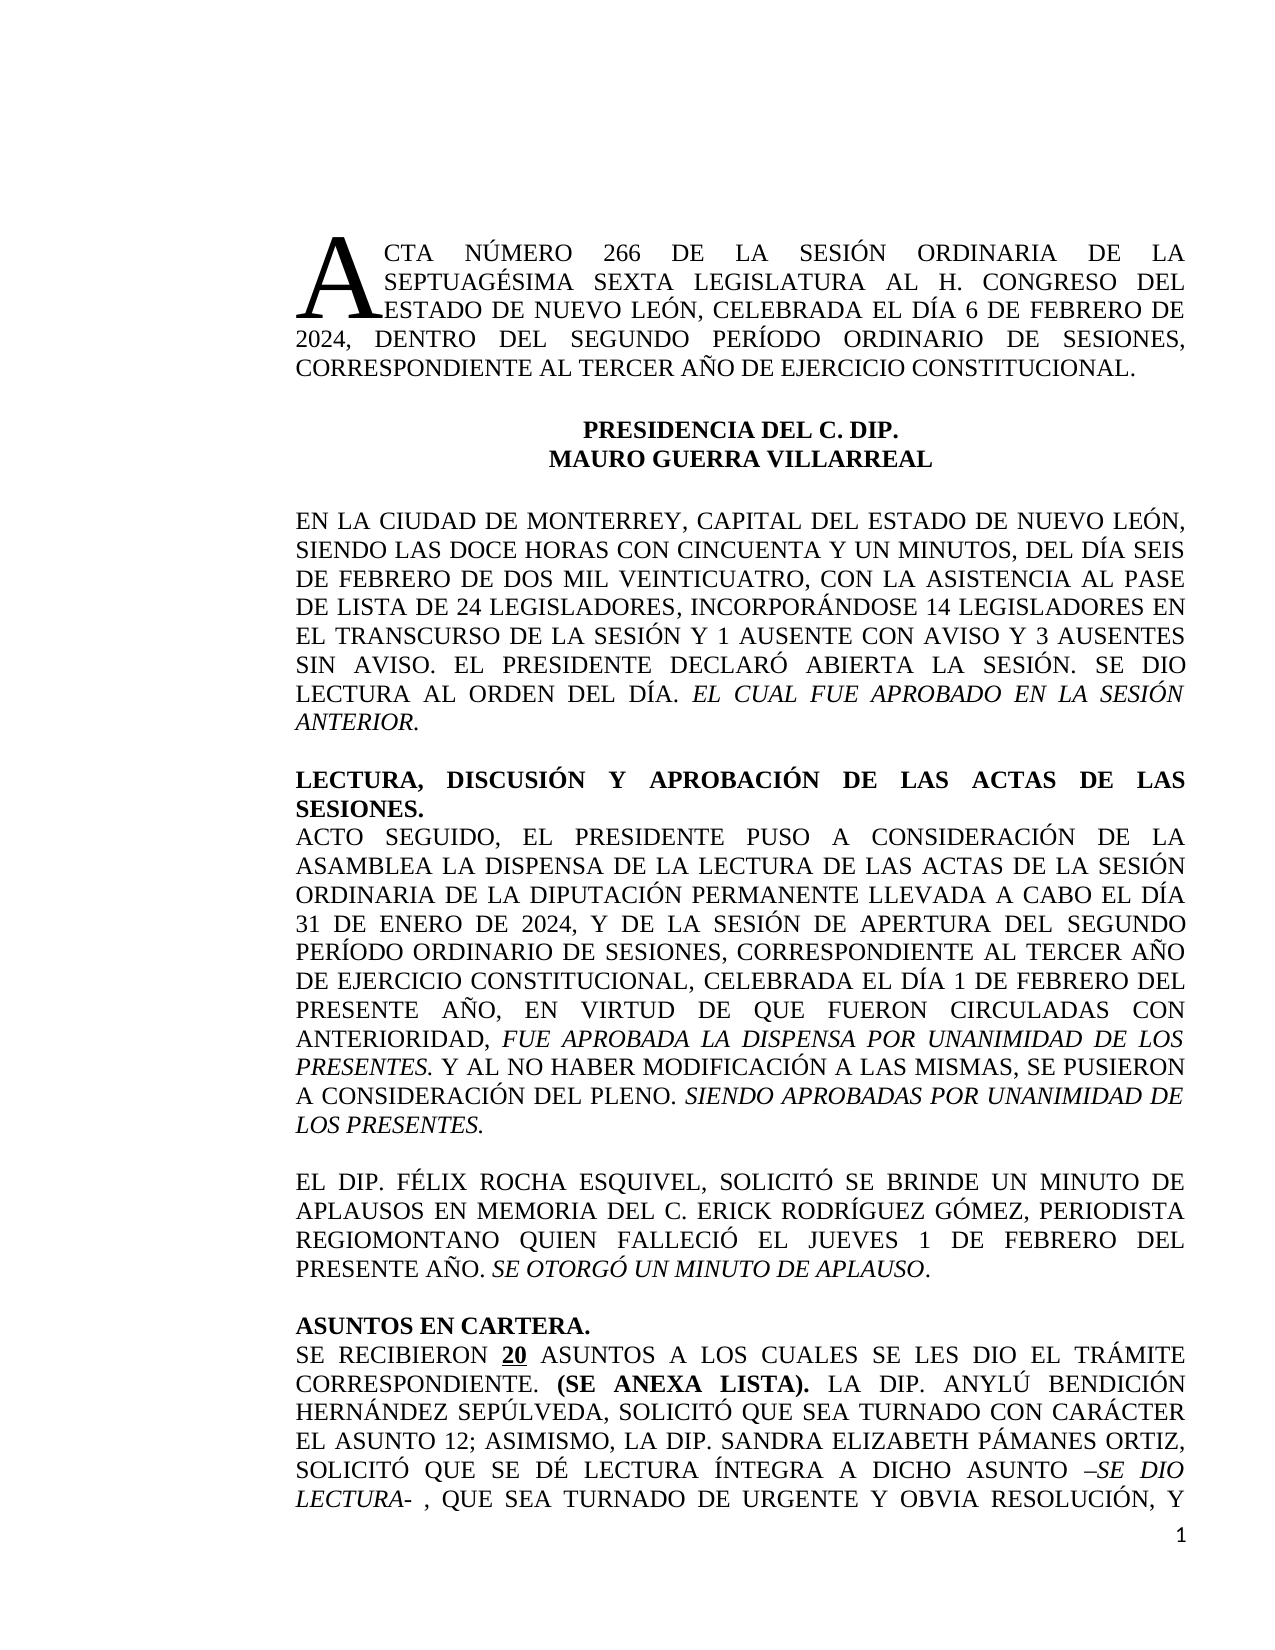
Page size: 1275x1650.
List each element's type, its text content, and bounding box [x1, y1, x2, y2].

text ASUNTOS EN CARTERA. [295, 1311, 1186, 1340]
text PRESIDENCIA DEL C. DIP. [295, 415, 1186, 444]
text CTA NÚMERO 266 DE LA SESIÓN ORDINARIA DE LA SEPTUAGÉSIMA SEXTA LEGISLATURA AL H. CONGRESO DEL ESTADO DE NUEVO LEÓN, CELEBRADA EL DÍA 6 DE FEBRERO DE 2024, DENTRO DEL SEGUNDO PERÍODO ORDINARIO DE SESIONES, CORRESPONDIENTE AL TERCER AÑO DE EJERCICIO CONSTITUCIONAL. [295, 238, 1186, 382]
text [295, 1340, 1186, 1512]
text EL DIP. FÉLIX ROCHA ESQUIVEL, SOLICITÓ SE BRINDE UN MINUTO DE APLAUSOS EN MEMORIA DEL C. ERICK RODRÍGUEZ GÓMEZ, PERIODISTA REGIOMONTANO QUIEN FALLECIÓ EL JUEVES 1 DE FEBRERO DEL PRESENTE AÑO. SE OTORGÓ UN MINUTO DE APLAUSO. [295, 1167, 1186, 1282]
text MAURO GUERRA VILLARREAL [295, 444, 1186, 473]
text EN LA CIUDAD DE MONTERREY, CAPITAL DEL ESTADO DE NUEVO LEÓN, SIENDO LAS DOCE HORAS CON CINCUENTA Y UN MINUTOS, DEL DÍA SEIS DE FEBRERO DE DOS MIL VEINTICUATRO, CON LA ASISTENCIA AL PASE DE LISTA DE 24 LEGISLADORES, INCORPORÁNDOSE 14 LEGISLADORES EN EL TRANSCURSO DE LA SESIÓN Y 1 AUSENTE CON AVISO Y 3 AUSENTES SIN AVISO. EL PRESIDENTE DECLARÓ ABIERTA LA SESIÓN. SE DIO LECTURA AL ORDEN DEL DÍA. EL CUAL FUE APROBADO EN LA SESIÓN ANTERIOR. [295, 506, 1186, 736]
text LECTURA, DISCUSIÓN Y APROBACIÓN DE LAS ACTAS DE LAS SESIONES. [295, 765, 1186, 822]
text ACTO SEGUIDO, EL PRESIDENTE PUSO A CONSIDERACIÓN DE LA ASAMBLEA LA DISPENSA DE LA LECTURA DE LAS ACTAS DE LA SESIÓN ORDINARIA DE LA DIPUTACIÓN PERMANENTE LLEVADA A CABO EL DÍA 31 DE ENERO DE 2024, Y DE LA SESIÓN DE APERTURA DEL SEGUNDO PERÍODO ORDINARIO DE SESIONES, CORRESPONDIENTE AL TERCER AÑO DE EJERCICIO CONSTITUCIONAL, CELEBRADA EL DÍA 1 DE FEBRERO DEL PRESENTE AÑO, EN VIRTUD DE QUE FUERON CIRCULADAS CON ANTERIORIDAD, FUE APROBADA LA DISPENSA POR UNANIMIDAD DE LOS PRESENTES. Y AL NO HABER MODIFICACIÓN A LAS MISMAS, SE PUSIERON A CONSIDERACIÓN DEL PLENO. SIENDO APROBADAS POR UNANIMIDAD DE LOS PRESENTES. [295, 822, 1186, 1139]
